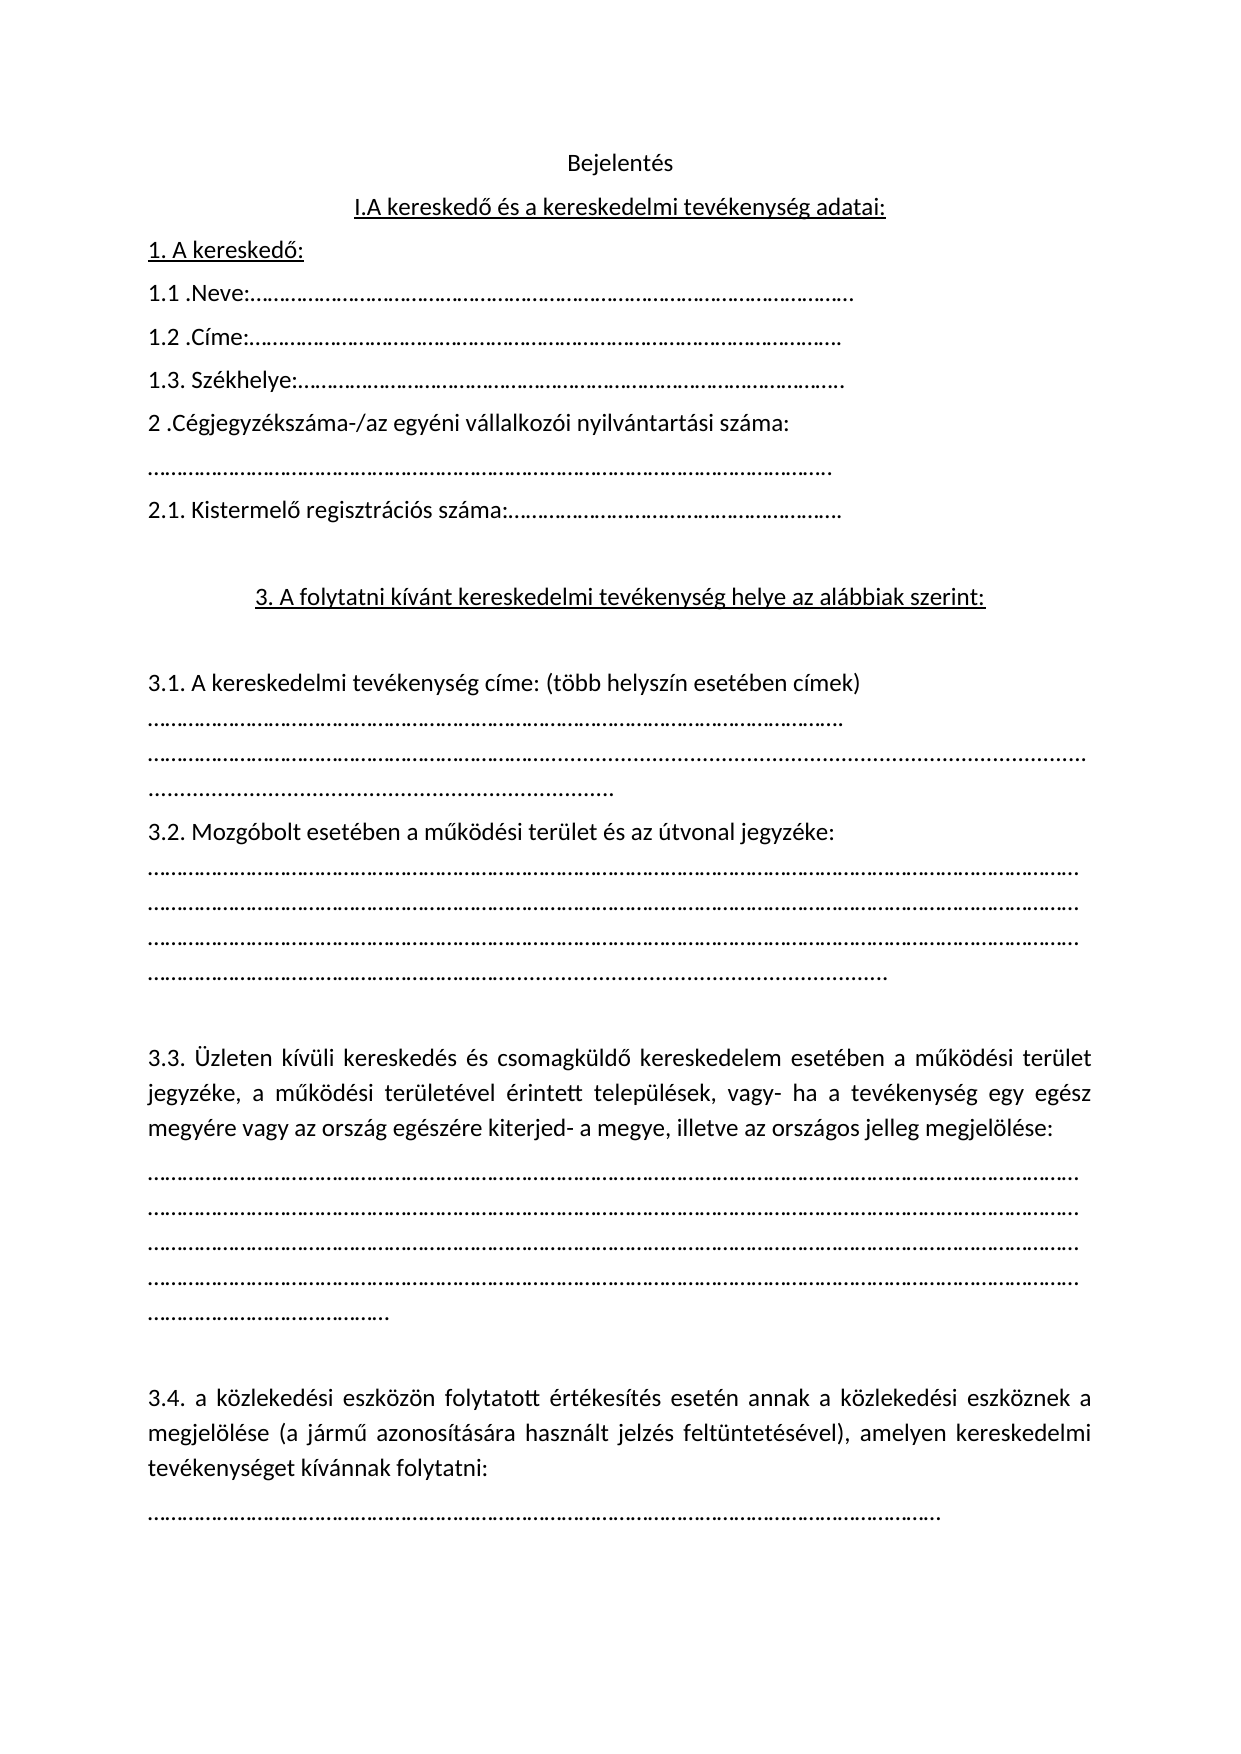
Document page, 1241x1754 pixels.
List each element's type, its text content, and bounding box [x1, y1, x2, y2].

text 2 .Cégjegyzékszáma-/az egyéni vállalkozói nyilvántartási száma: [148, 408, 1093, 438]
text 3.4. a közlekedési eszközön folytatott értékesítés esetén annak a közlekedési eszköznek a megjelölése (a jármű azonosítására használt jelzés feltüntetésével), amelyen kereskedelmi tevékenységet kívánnak folytatni: [148, 1383, 1093, 1483]
text 3.3. Üzleten kívüli kereskedés és csomagküldő kereskedelem esetében a működési terület jegyzéke, a működési területével érintett települések, vagy- ha a tevékenység egy egész megyére vagy az ország egészére kiterjed- a megye, illetve az országos jelleg megjelölése: [148, 1043, 1093, 1143]
text 3.2. Mozgóbolt esetében a működési terület és az útvonal jegyzéke: ………………………………………………………………………………………………………………………………………………………………………………………………………………………………………………………………………………………………………………………………………………………………………………………………………………………………………………………………………………………………………............................................................ [148, 816, 1093, 986]
text Bejelentés [148, 148, 1093, 178]
text I.A kereskedő és a kereskedelmi tevékenység adatai: [148, 191, 1093, 221]
text 3. A folytatni kívánt kereskedelmi tevékenység helye az alábbiak szerint: [148, 581, 1093, 611]
text 1.3. Székhelye:………………………………………………………………………………….. [148, 364, 1093, 395]
text 2.1. Kistermelő regisztrációs száma:…………………………………………………. [148, 494, 1093, 525]
text ……………………………………………………………………………………………………….. [148, 451, 1093, 481]
text 1.2 .Címe:…………………………………………………………………………………………. [148, 321, 1093, 351]
text 1.1 .Neve:…………………………………………………………………………………………… [148, 278, 1093, 308]
text ………………………………………………………………………………………………………………………… [148, 1496, 1093, 1526]
text …………………………………………………………………………………………………………………………………………………………………………………………………………………………………………………………………………………………………………………………………………………………………………………………………………………………………………………………………………………………………………………………………………………………………………………………………………………………………… [148, 1156, 1093, 1326]
text 1. A kereskedő: [148, 234, 1093, 265]
text 3.1. A kereskedelmi tevékenység címe: (több helyszín esetében címek) ………………………………………………………………………………………………………….……………………………………………………………................................................................................................................................................................ [148, 668, 1093, 803]
